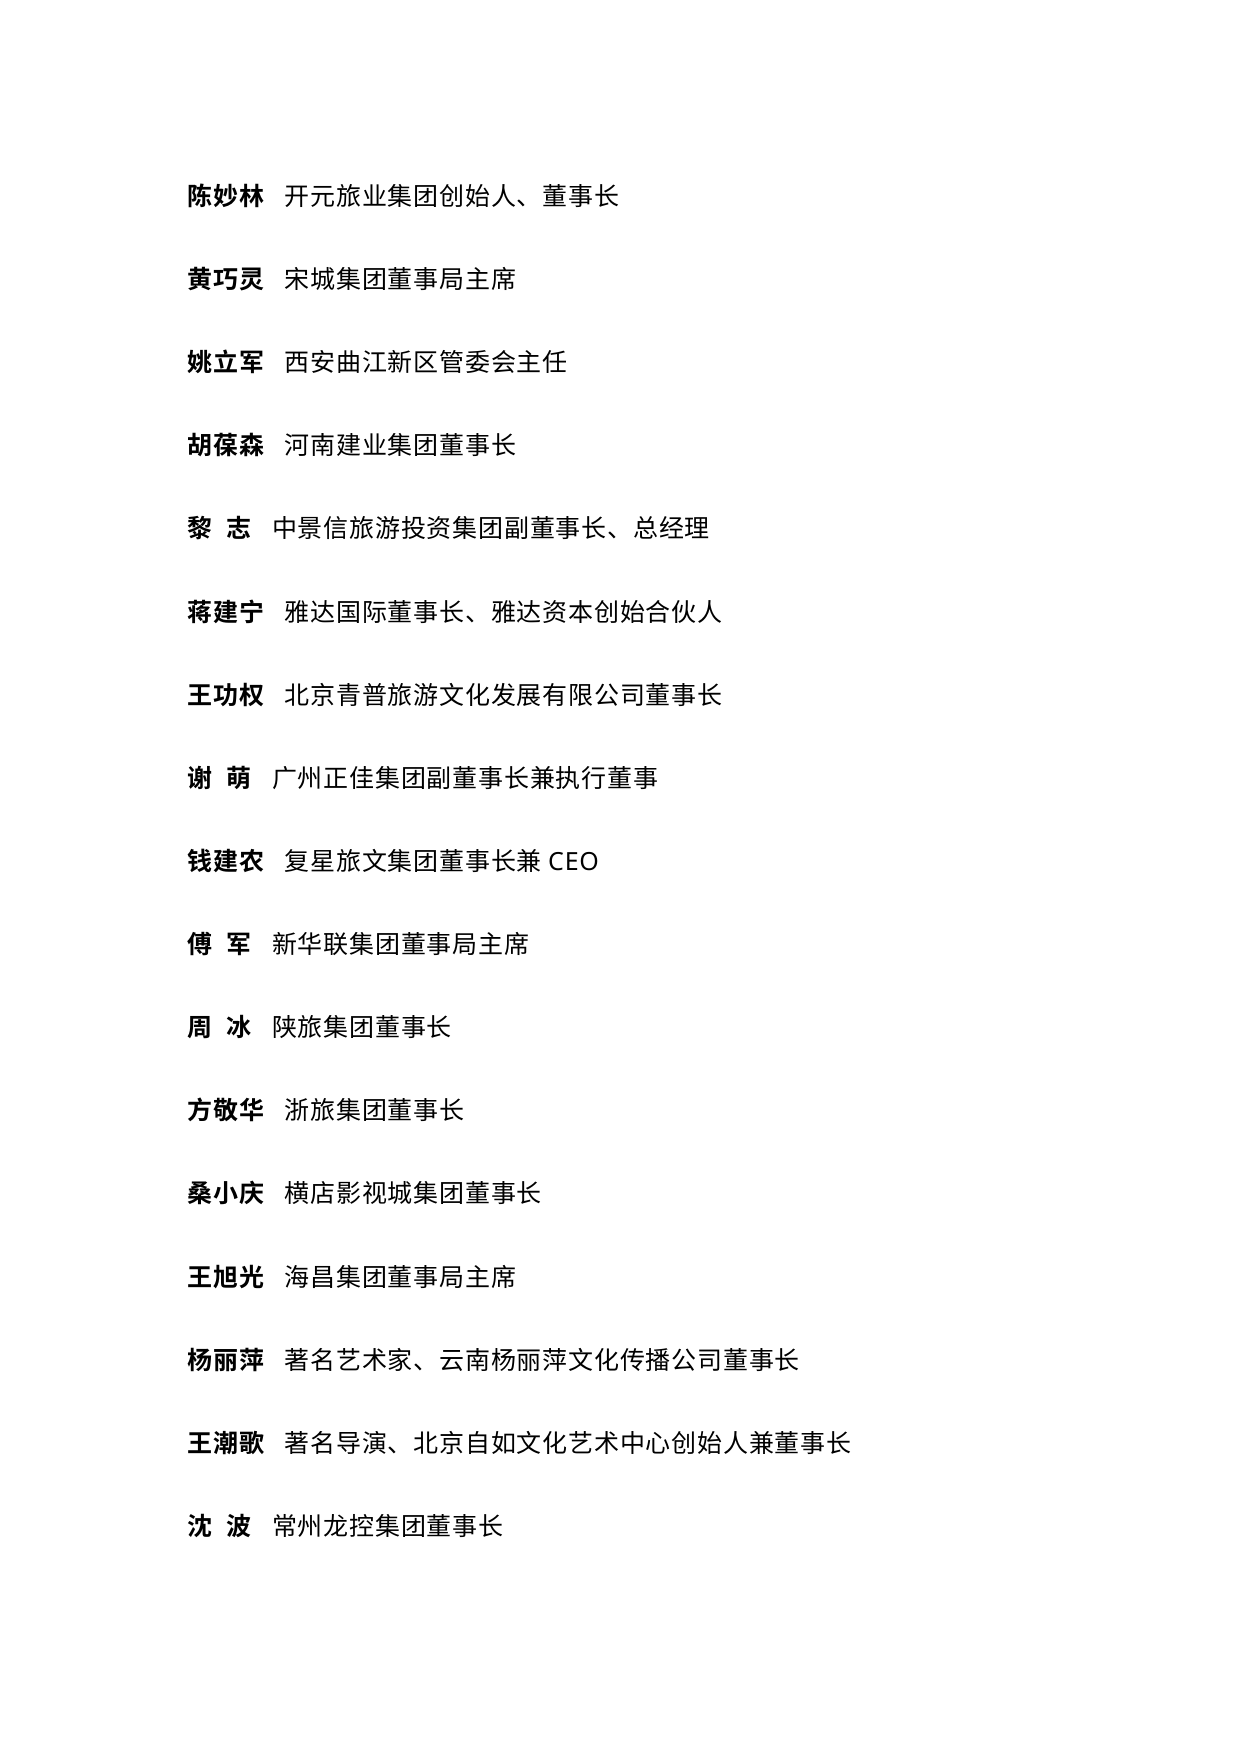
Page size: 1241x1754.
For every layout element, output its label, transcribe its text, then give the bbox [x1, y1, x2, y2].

text 钱建农 复星旅文集团董事长兼CEO [187, 827, 1053, 892]
text 黎 志 中景信旅游投资集团副董事长、总经理 [187, 494, 1053, 559]
text 王功权 北京青普旅游文化发展有限公司董事长 [187, 661, 1053, 726]
text 蒋建宁 雅达国际董事长、雅达资本创始合伙人 [187, 578, 1053, 643]
text 方敬华 浙旅集团董事长 [187, 1076, 1053, 1141]
text 胡葆森 河南建业集团董事长 [187, 411, 1053, 476]
text 傅 军 新华联集团董事局主席 [187, 910, 1053, 975]
text 周 冰 陕旅集团董事长 [187, 993, 1053, 1058]
text 沈 波 常州龙控集团董事长 [187, 1492, 1053, 1557]
text 姚立军 西安曲江新区管委会主任 [187, 328, 1053, 393]
text 陈妙林 开元旅业集团创始人、董事长 [187, 162, 1053, 227]
text 王潮歌 著名导演、北京自如文化艺术中心创始人兼董事长 [187, 1409, 1053, 1474]
text 王旭光 海昌集团董事局主席 [187, 1243, 1053, 1308]
text 黄巧灵 宋城集团董事局主席 [187, 245, 1053, 310]
text 杨丽萍 著名艺术家、云南杨丽萍文化传播公司董事长 [187, 1326, 1053, 1391]
text 桑小庆 横店影视城集团董事长 [187, 1159, 1053, 1224]
text 谢 萌 广州正佳集团副董事长兼执行董事 [187, 744, 1053, 809]
